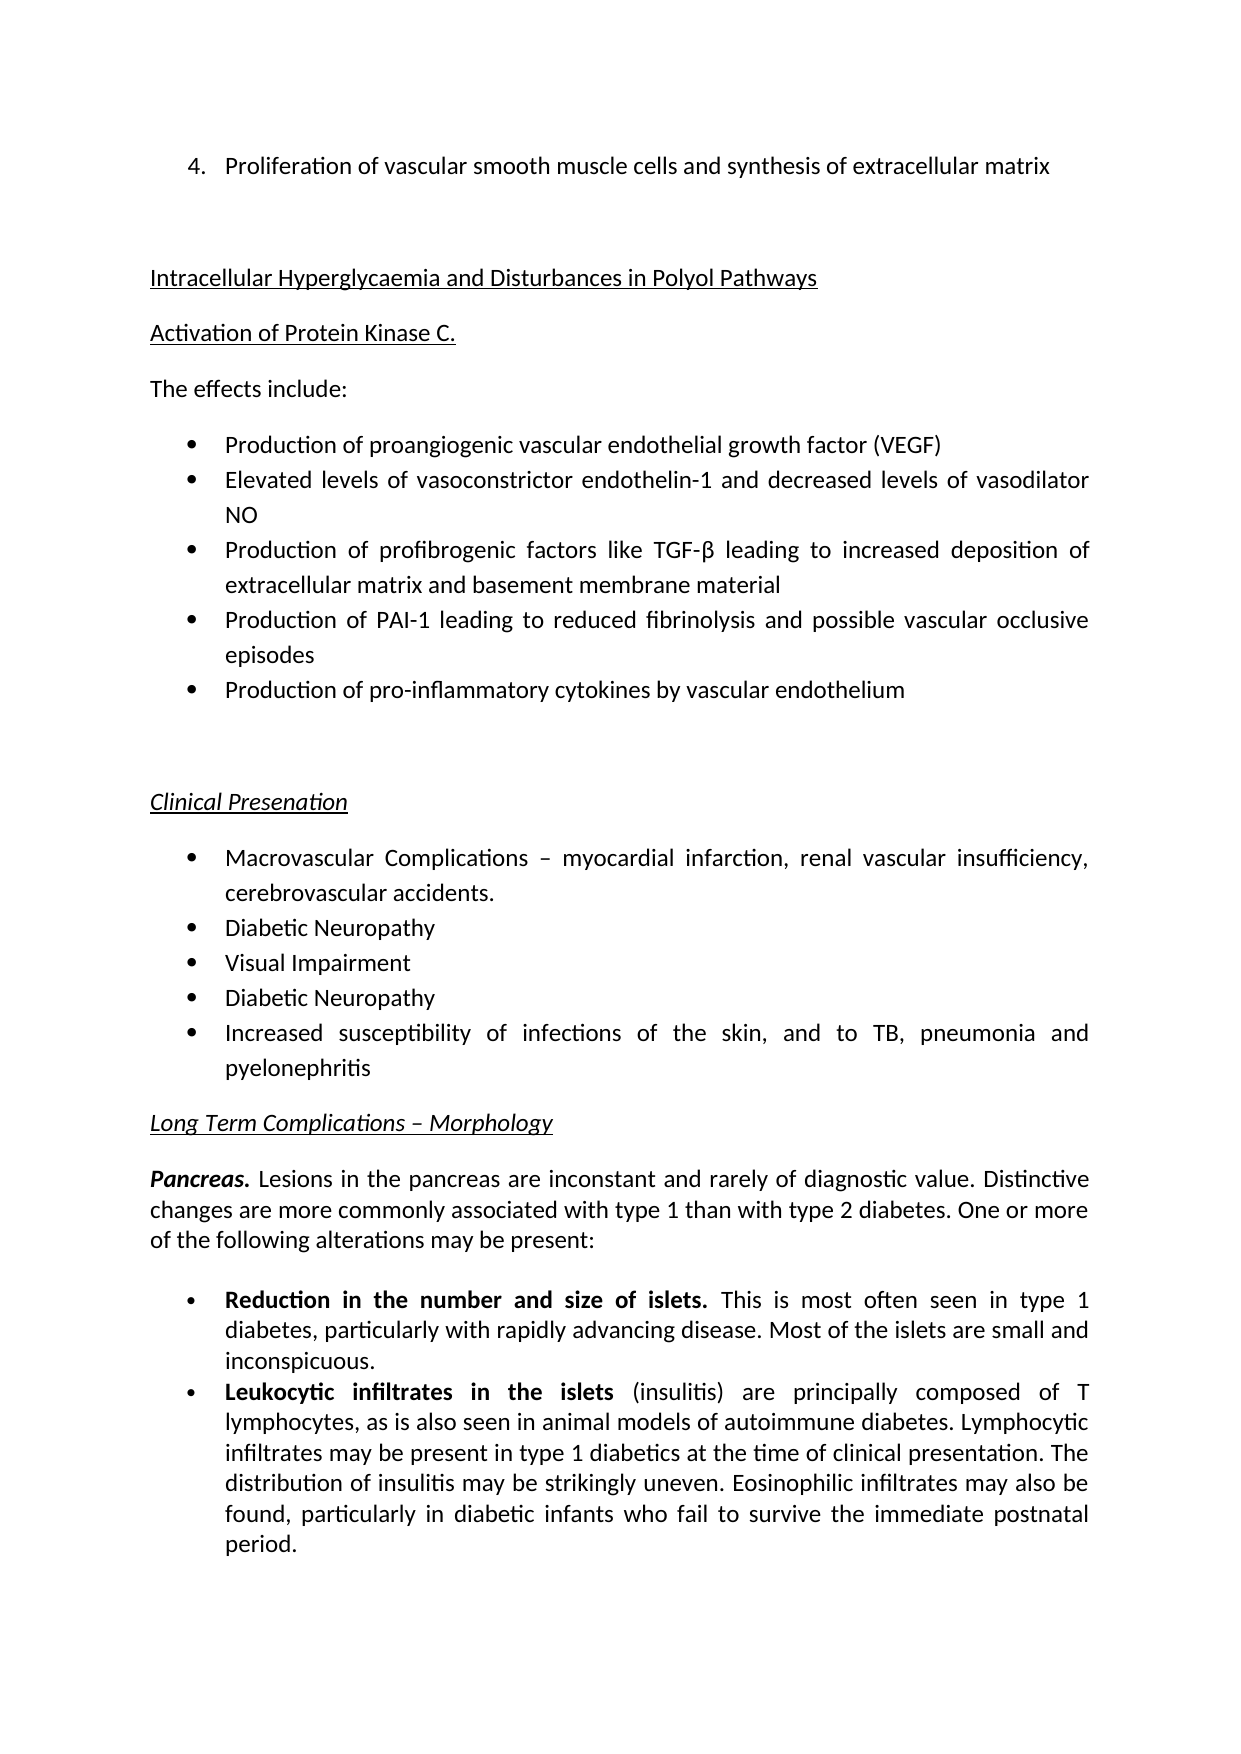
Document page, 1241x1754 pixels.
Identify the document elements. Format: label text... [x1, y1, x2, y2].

text Intracellular Hyperglycaemia and Disturbances in Polyol Pathways [150, 262, 1090, 292]
list Production of PAI-1 leading to reduced fibrinolysis and possible vascular occlusive episodes [187, 604, 1090, 670]
list Diabetic Neuropathy [187, 982, 1090, 1012]
text Pancreas. Lesions in the pancreas are inconstant and rarely of diagnostic value. Distinctive changes are more commonly associated with type 1 than with type 2 diabetes. One or more of the following alterations may be present: [150, 1163, 1090, 1255]
list Reduction in the number and size of islets. This is most often seen in type 1 diabetes, particularly with rapidly advancing disease. Most of the islets are small and inconspicuous. [187, 1284, 1090, 1376]
list Production of proangiogenic vascular endothelial growth factor (VEGF) [187, 429, 1090, 460]
list Increased susceptibility of infections of the skin, and to TB, pneumonia and pyelonephritis [187, 1017, 1090, 1082]
list Proliferation of vascular smooth muscle cells and synthesis of extracellular matrix [187, 150, 1090, 181]
list Elevated levels of vasoconstrictor endothelin-1 and decreased levels of vasodilator NO [187, 464, 1090, 530]
list Visual Impairment [187, 947, 1090, 977]
list Production of profibrogenic factors like TGF-β leading to increased deposition of extracellular matrix and basement membrane material [187, 534, 1090, 600]
text The effects include: [150, 373, 1090, 404]
text Long Term Complications – Morphology [150, 1107, 1090, 1138]
text Activation of Protein Kinase C. [150, 317, 1090, 348]
list Diabetic Neuropathy [187, 912, 1090, 942]
list Leukocytic infiltrates in the islets (insulitis) are principally composed of T lymphocytes, as is also seen in animal models of autoimmune diabetes. Lymphocytic infiltrates may be present in type 1 diabetics at the time of clinical presentation. The distribution of insulitis may be strikingly uneven. Eosinophilic infiltrates may also be found, particularly in diabetic infants who fail to survive the immediate postnatal period. [187, 1376, 1090, 1559]
text Clinical Presenation [150, 786, 1090, 816]
list Macrovascular Complications – myocardial infarction, renal vascular insufficiency, cerebrovascular accidents. [187, 842, 1090, 907]
list Production of pro-inflammatory cytokines by vascular endothelium [187, 674, 1090, 705]
